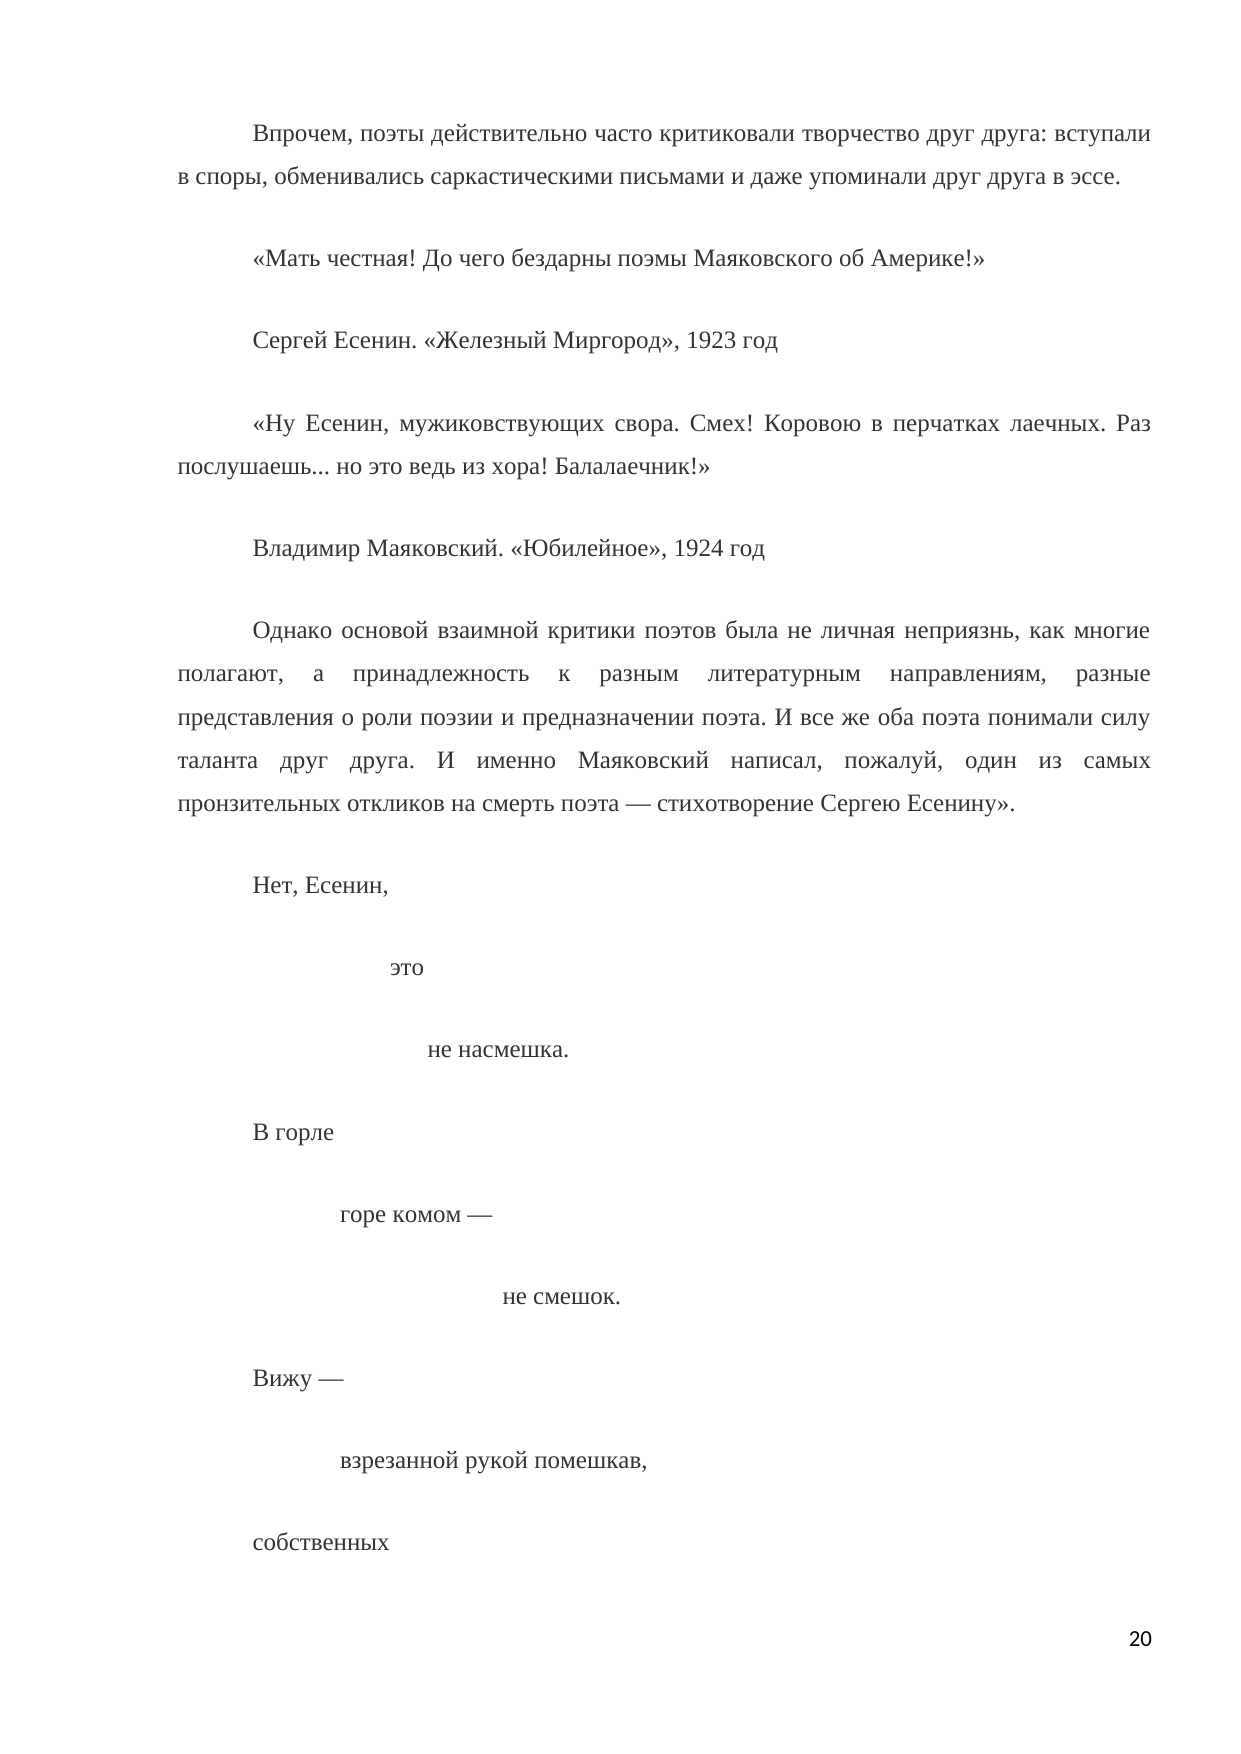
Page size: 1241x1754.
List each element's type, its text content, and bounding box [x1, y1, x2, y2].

text Однако основой взаимной критики поэтов была не личная неприязнь, как многие полагают, а принадлежность к разным литературным направлениям, разные представления о роли поэзии и предназначении поэта. И все же оба поэта понимали силу таланта друг друга. И именно Маяковский написал, пожалуй, один из самых пронзительных откликов на смерть поэта — стихотворение Сергею Есенину». [177, 615, 1152, 817]
text Вижу — [177, 1363, 1152, 1392]
text не насмешка. [177, 1034, 1152, 1063]
text это [177, 952, 1152, 981]
text «Ну Есенин, мужиковствующих свора. Смех! Коровою в перчатках лаечных. Раз послушаешь... но это ведь из хора! Балалаечник!» [177, 408, 1152, 480]
text Сергей Есенин. «Железный Миргород», 1923 год [177, 326, 1152, 354]
text В горле [177, 1117, 1152, 1145]
text Впрочем, поэты действительно часто критиковали творчество друг друга: вступали в споры, обменивались саркастическими письмами и даже упоминали друг друга в эссе. [177, 118, 1152, 190]
text не смешок. [177, 1281, 1152, 1310]
text Владимир Маяковский. «Юбилейное», 1924 год [177, 533, 1152, 562]
text горе комом — [177, 1199, 1152, 1227]
text «Мать честная! До чего бездарны поэмы Маяковского об Америке!» [177, 243, 1152, 272]
text Нет, Есенин, [177, 870, 1152, 899]
text собственных [177, 1527, 1152, 1556]
text взрезанной рукой помешкав, [177, 1445, 1152, 1474]
